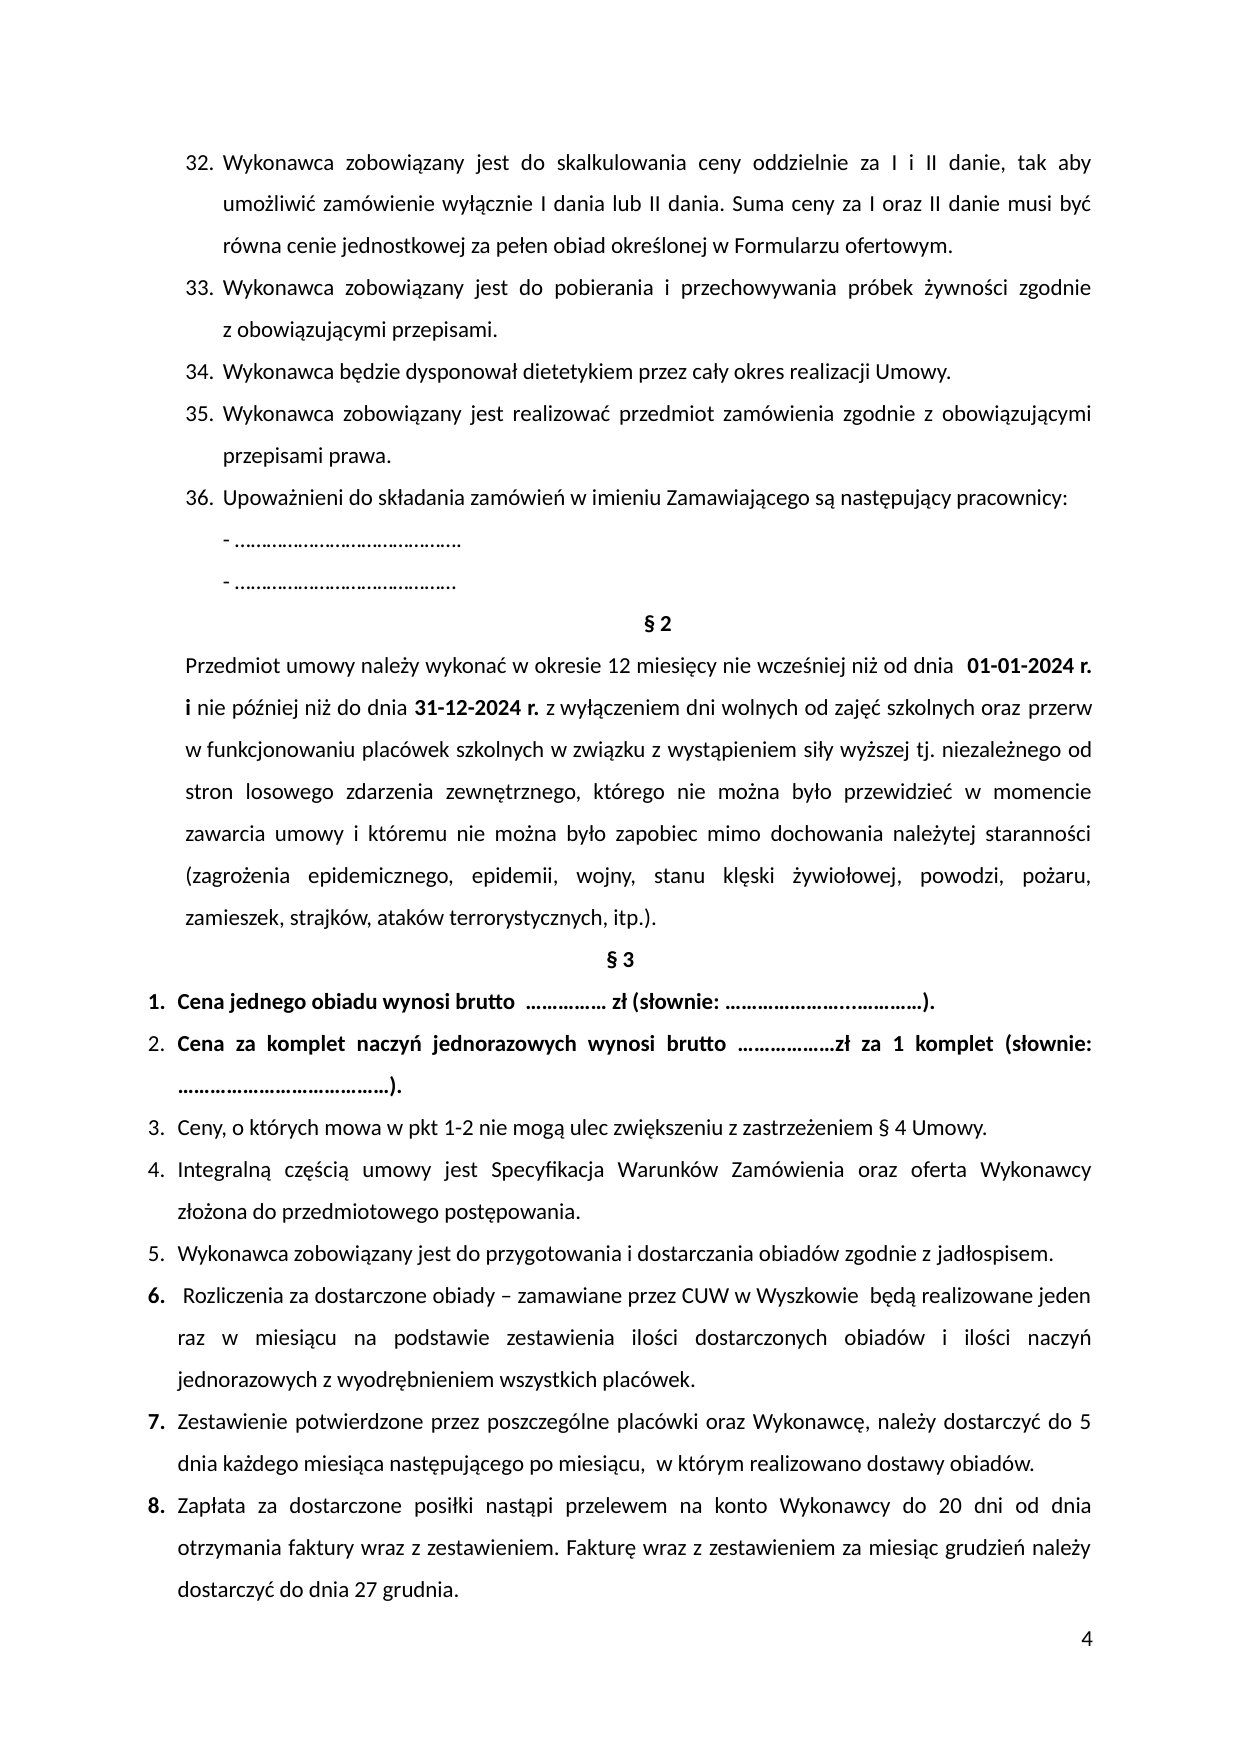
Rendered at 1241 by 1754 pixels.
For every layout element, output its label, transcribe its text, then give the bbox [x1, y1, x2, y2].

list Upoważnieni do składania zamówień w imieniu Zamawiającego są następujący pracownicy: [185, 483, 1093, 511]
list - …………………………………… [223, 567, 1093, 595]
list Rozliczenia za dostarczone obiady – zamawiane przez CUW w Wyszkowie będą realizowane jeden raz w miesiącu na podstawie zestawienia ilości dostarczonych obiadów i ilości naczyń jednorazowych z wyodrębnieniem wszystkich placówek. [148, 1281, 1093, 1393]
text § 2 [223, 609, 1093, 637]
list Przedmiot umowy należy wykonać w okresie 12 miesięcy nie wcześniej niż od dnia 01-01-2024 r. i nie później niż do dnia 31-12-2024 r. z wyłączeniem dni wolnych od zajęć szkolnych oraz przerw w funkcjonowaniu placówek szkolnych w związku z wystąpieniem siły wyższej tj. niezależnego od stron losowego zdarzenia zewnętrznego, którego nie można było przewidzieć w momencie zawarcia umowy i któremu nie można było zapobiec mimo dochowania należytej staranności (zagrożenia epidemicznego, epidemii, wojny, stanu klęski żywiołowej, powodzi, pożaru, zamieszek, strajków, ataków terrorystycznych, itp.). [185, 651, 1093, 931]
list Wykonawca będzie dysponował dietetykiem przez cały okres realizacji Umowy. [185, 357, 1093, 386]
list Wykonawca zobowiązany jest do pobierania i przechowywania próbek żywności zgodnie z obowiązującymi przepisami. [185, 273, 1093, 343]
list Wykonawca zobowiązany jest do skalkulowania ceny oddzielnie za I i II danie, tak aby umożliwić zamówienie wyłącznie I dania lub II dania. Suma ceny za I oraz II danie musi być równa cenie jednostkowej za pełen obiad określonej w Formularzu ofertowym. [185, 148, 1093, 259]
text § 3 [148, 945, 1093, 973]
list Wykonawca zobowiązany jest do przygotowania i dostarczania obiadów zgodnie z jadłospisem. [148, 1239, 1093, 1267]
list Ceny, o których mowa w pkt 1-2 nie mogą ulec zwiększeniu z zastrzeżeniem § 4 Umowy. [148, 1113, 1093, 1141]
list Wykonawca zobowiązany jest realizować przedmiot zamówienia zgodnie z obowiązującymi przepisami prawa. [185, 399, 1093, 469]
list Cena za komplet naczyń jednorazowych wynosi brutto ………………zł za 1 komplet (słownie: …………………………………). [148, 1029, 1093, 1099]
list - ……………………………………. [223, 525, 1093, 553]
list Cena jednego obiadu wynosi brutto …………… zł (słownie: …………………...…………). [148, 987, 1093, 1015]
list Zapłata za dostarczone posiłki nastąpi przelewem na konto Wykonawcy do 20 dni od dnia otrzymania faktury wraz z zestawieniem. Fakturę wraz z zestawieniem za miesiąc grudzień należy dostarczyć do dnia 27 grudnia. [148, 1491, 1093, 1603]
list Zestawienie potwierdzone przez poszczególne placówki oraz Wykonawcę, należy dostarczyć do 5 dnia każdego miesiąca następującego po miesiącu, w którym realizowano dostawy obiadów. [148, 1407, 1093, 1477]
list Integralną częścią umowy jest Specyfikacja Warunków Zamówienia oraz oferta Wykonawcy złożona do przedmiotowego postępowania. [148, 1155, 1093, 1225]
